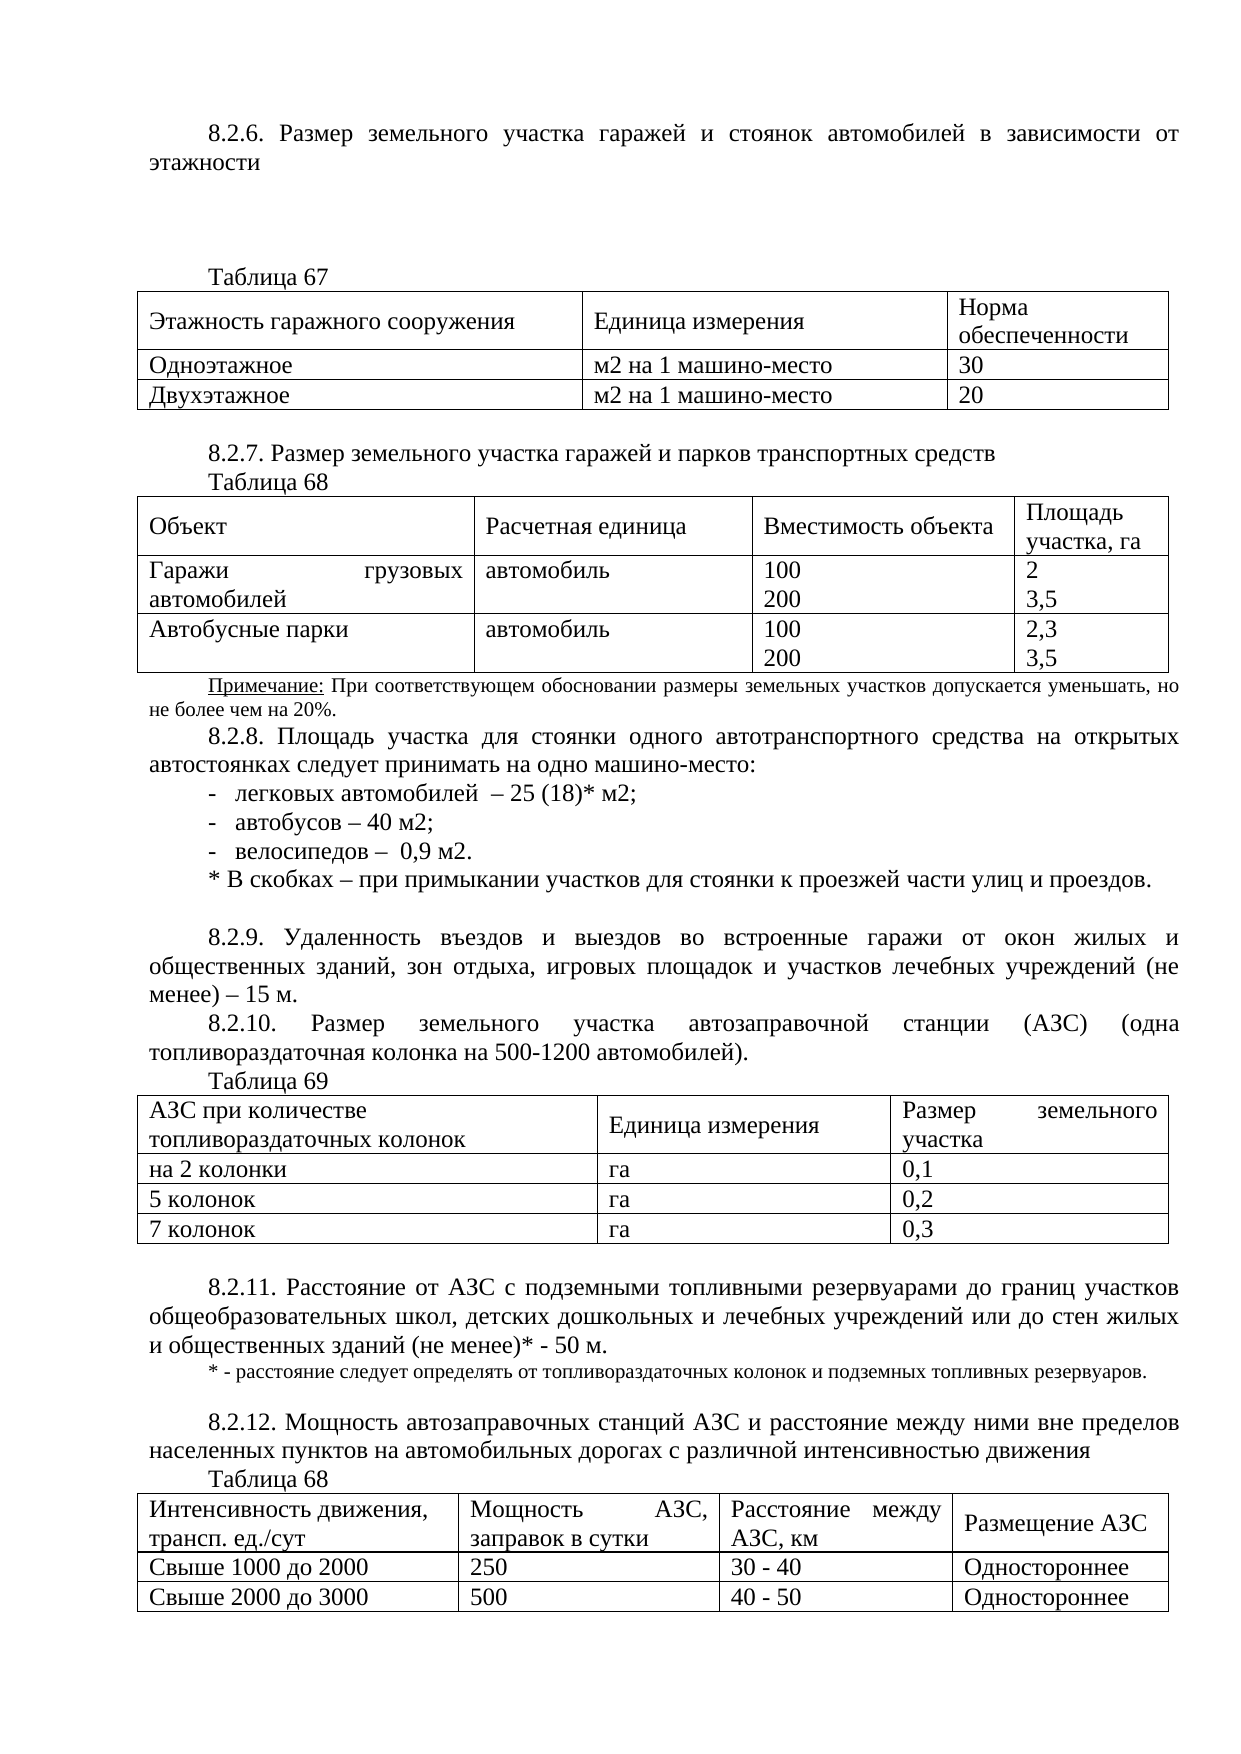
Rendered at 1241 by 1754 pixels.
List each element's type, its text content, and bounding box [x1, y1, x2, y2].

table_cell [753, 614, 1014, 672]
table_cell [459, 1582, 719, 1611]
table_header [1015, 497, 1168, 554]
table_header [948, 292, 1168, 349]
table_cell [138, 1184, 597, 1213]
list 8.2.8. Площадь участка для стоянки одного автотранспортного средства на открытых автостоянках следует принимать на одно машино-место: [149, 721, 1180, 778]
list 8.2.10. Размер земельного участка автозаправочной станции (АЗС) (одна топливораздаточная колонка на 500-1200 автомобилей). [149, 1008, 1180, 1066]
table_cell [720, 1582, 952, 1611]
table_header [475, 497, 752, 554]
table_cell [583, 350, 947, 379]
text - автобусов – 40 м2; [149, 807, 1180, 836]
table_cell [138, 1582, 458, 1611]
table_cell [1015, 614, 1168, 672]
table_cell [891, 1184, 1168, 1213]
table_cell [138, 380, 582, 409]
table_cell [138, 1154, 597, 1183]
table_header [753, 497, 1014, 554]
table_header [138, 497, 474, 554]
text - велосипедов – 0,9 м2. [149, 836, 1180, 864]
list 8.2.6. Размер земельного участка гаражей и стоянок автомобилей в зависимости от этажности [149, 118, 1180, 176]
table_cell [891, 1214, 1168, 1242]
list 8.2.9. Удаленность въездов и выездов во встроенные гаражи от окон жилых и общественных зданий, зон отдыха, игровых площадок и участков лечебных учреждений (не менее) – 15 м. [149, 922, 1180, 1008]
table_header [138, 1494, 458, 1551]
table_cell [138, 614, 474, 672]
text Примечание: При соответствующем обосновании размеры земельных участков допускается уменьшать, но не более чем на 20%. [149, 673, 1180, 721]
list 8.2.12. Мощность автозаправочных станций АЗС и расстояние между ними вне пределов населенных пунктов на автомобильных дорогах с различной интенсивностью движения [149, 1407, 1180, 1464]
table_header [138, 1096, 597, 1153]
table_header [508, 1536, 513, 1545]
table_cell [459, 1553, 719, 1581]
list * В скобках – при примыкании участков для стоянки к проезжей части улиц и проездов. [149, 864, 1180, 893]
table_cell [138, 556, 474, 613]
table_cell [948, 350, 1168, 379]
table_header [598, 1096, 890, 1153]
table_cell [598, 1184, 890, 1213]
list 8.2.7. Размер земельного участка гаражей и парков транспортных средств [149, 438, 1180, 467]
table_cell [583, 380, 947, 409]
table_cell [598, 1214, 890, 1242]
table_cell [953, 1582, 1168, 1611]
text - легковых автомобилей – 25 (18)* м2; [149, 778, 1180, 807]
list 8.2.11. Расстояние от АЗС с подземными топливными резервуарами до границ участков общеобразовательных школ, детских дошкольных и лечебных учреждений или до стен жилых и общественных зданий (не менее)* - 50 м. [149, 1272, 1180, 1358]
list Таблица 67 [149, 262, 1180, 291]
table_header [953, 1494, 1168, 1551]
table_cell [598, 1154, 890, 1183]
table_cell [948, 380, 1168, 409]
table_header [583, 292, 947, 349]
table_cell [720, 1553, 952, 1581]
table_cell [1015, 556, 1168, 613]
list Таблица 68 [149, 467, 1180, 496]
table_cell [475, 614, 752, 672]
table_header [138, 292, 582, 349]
list * - расстояние следует определять от топливораздаточных колонок и подземных топливных резервуаров. [149, 1358, 1180, 1383]
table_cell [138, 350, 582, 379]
list Таблица 68 [149, 1464, 1180, 1493]
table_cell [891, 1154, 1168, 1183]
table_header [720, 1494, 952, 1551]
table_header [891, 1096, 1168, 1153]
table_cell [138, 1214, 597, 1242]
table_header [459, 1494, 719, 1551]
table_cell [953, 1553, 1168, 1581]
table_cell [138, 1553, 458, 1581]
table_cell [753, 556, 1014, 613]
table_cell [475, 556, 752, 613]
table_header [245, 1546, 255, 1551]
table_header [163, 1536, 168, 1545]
list Таблица 69 [149, 1066, 1180, 1094]
